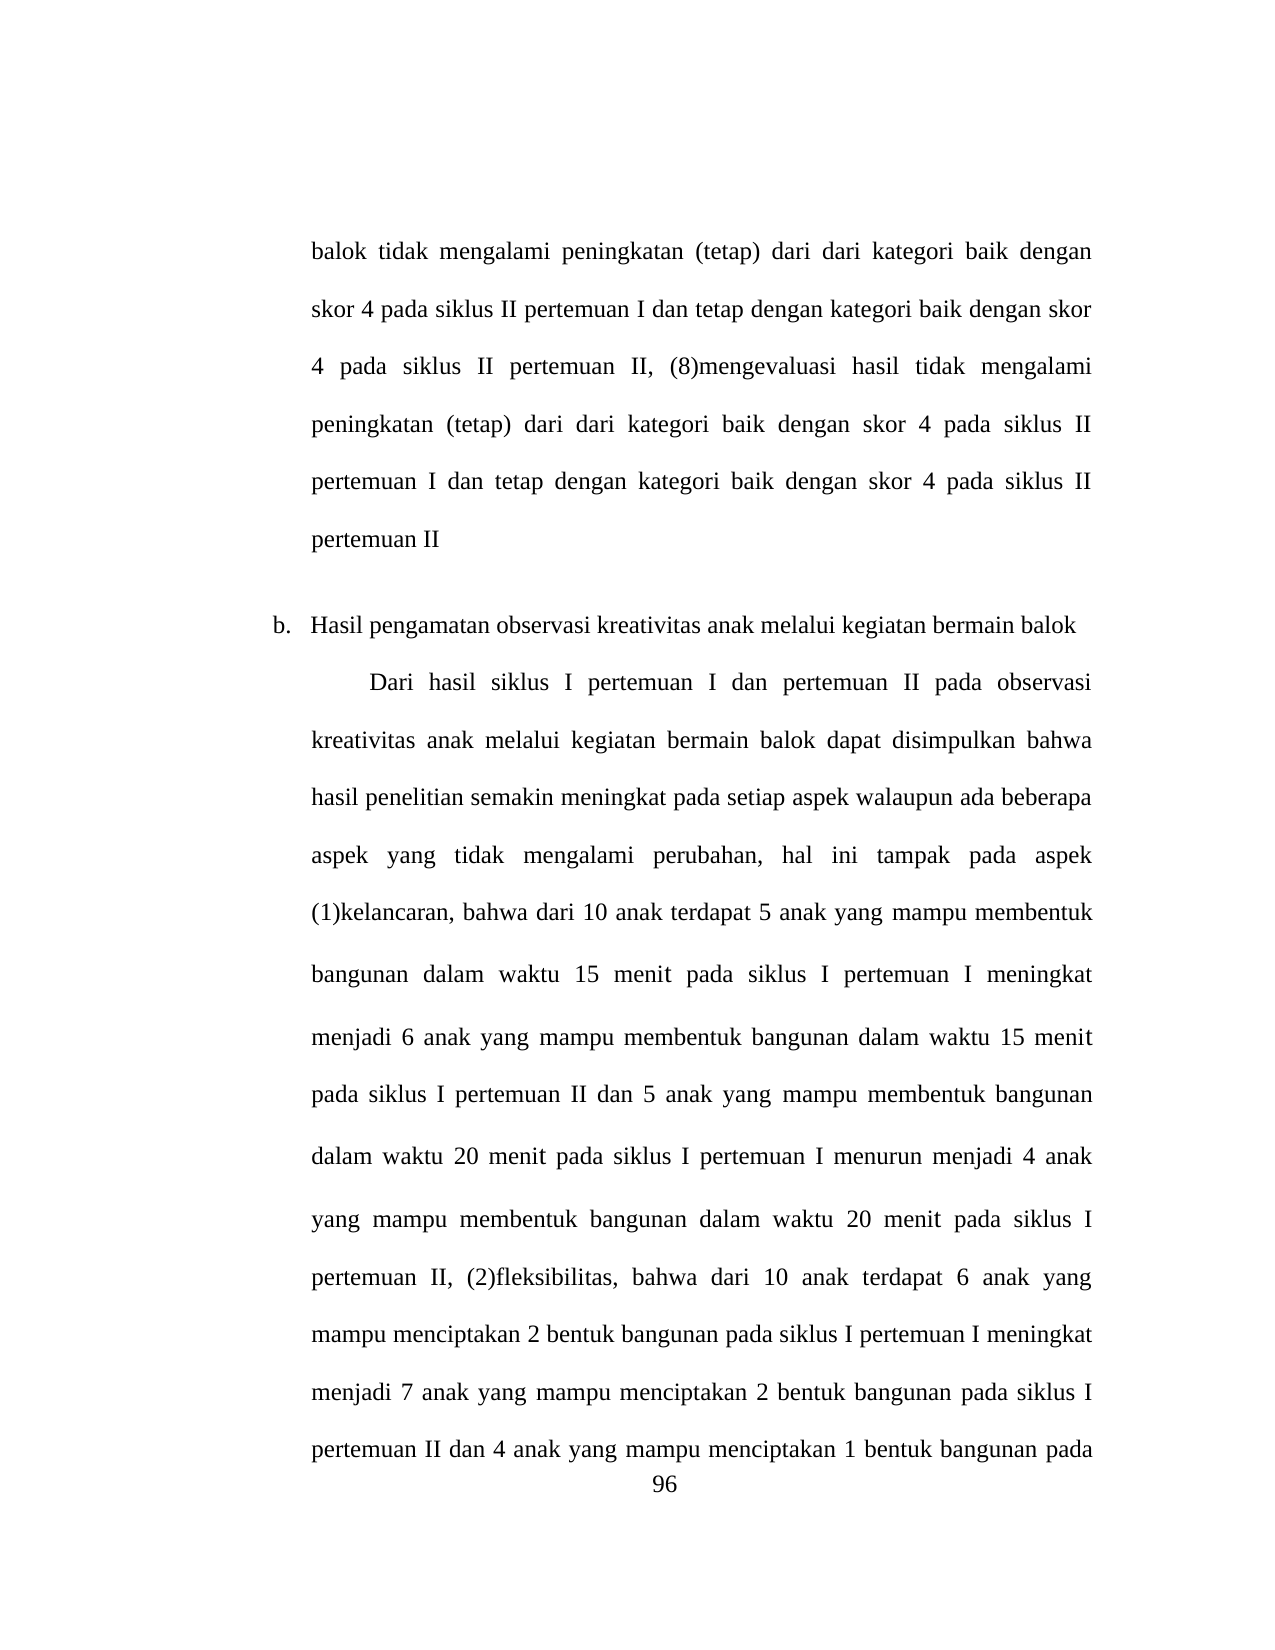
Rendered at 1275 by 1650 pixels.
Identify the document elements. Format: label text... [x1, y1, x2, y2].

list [311, 667, 1093, 1463]
list Hasil pengamatan observasi kreativitas anak melalui kegiatan bermain balok [273, 610, 1093, 639]
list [311, 236, 1093, 552]
